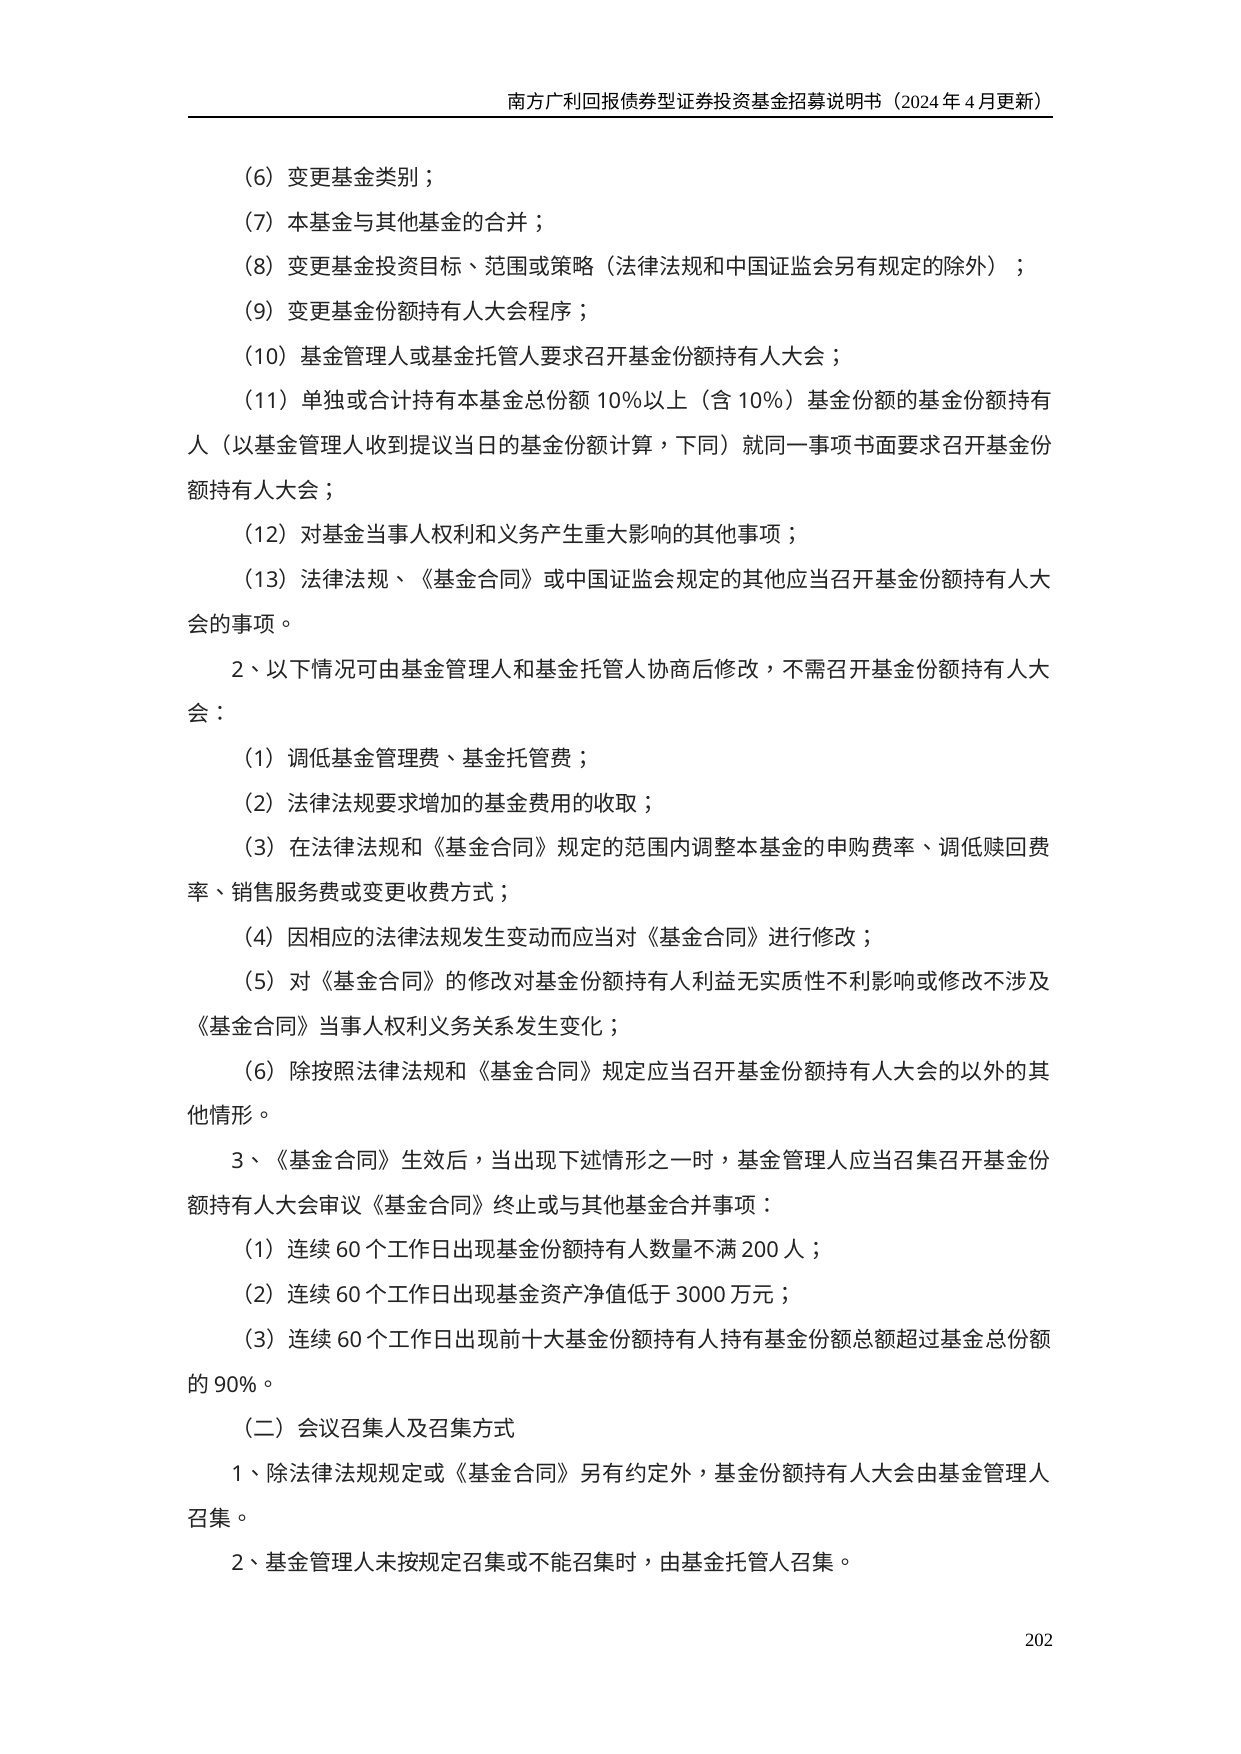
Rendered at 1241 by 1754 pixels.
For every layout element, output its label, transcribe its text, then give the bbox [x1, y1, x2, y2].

text （10）基金管理人或基金托管人要求召开基金份额持有人大会； [187, 341, 1053, 371]
text （11）单独或合计持有本基金总份额10％以上（含10％）基金份额的基金份额持有人（以基金管理人收到提议当日的基金份额计算，下同）就同一事项书面要求召开基金份额持有人大会； [187, 385, 1053, 504]
text （6）变更基金类别； [187, 162, 1053, 192]
text 3、《基金合同》生效后，当出现下述情形之一时，基金管理人应当召集召开基金份额持有人大会审议《基金合同》终止或与其他基金合并事项： [187, 1145, 1053, 1219]
text （3）在法律法规和《基金合同》规定的范围内调整本基金的申购费率、调低赎回费率、销售服务费或变更收费方式； [187, 832, 1053, 907]
text （3）连续60个工作日出现前十大基金份额持有人持有基金份额总额超过基金总份额的90%。 [187, 1324, 1053, 1398]
text 2、基金管理人未按规定召集或不能召集时，由基金托管人召集。 [187, 1547, 1053, 1577]
text （7）本基金与其他基金的合并； [187, 207, 1053, 236]
text （5）对《基金合同》的修改对基金份额持有人利益无实质性不利影响或修改不涉及《基金合同》当事人权利义务关系发生变化； [187, 966, 1053, 1041]
text （2）法律法规要求增加的基金费用的收取； [187, 788, 1053, 817]
text （13）法律法规、《基金合同》或中国证监会规定的其他应当召开基金份额持有人大会的事项。 [187, 564, 1053, 639]
text （1）调低基金管理费、基金托管费； [187, 743, 1053, 773]
text （6）除按照法律法规和《基金合同》规定应当召开基金份额持有人大会的以外的其他情形。 [187, 1056, 1053, 1130]
text 1、除法律法规规定或《基金合同》另有约定外，基金份额持有人大会由基金管理人召集。 [187, 1458, 1053, 1532]
text （8）变更基金投资目标、范围或策略（法律法规和中国证监会另有规定的除外）； [187, 251, 1053, 281]
text （1）连续60个工作日出现基金份额持有人数量不满200人； [187, 1234, 1053, 1264]
text 2、以下情况可由基金管理人和基金托管人协商后修改，不需召开基金份额持有人大会： [187, 653, 1053, 728]
text （4）因相应的法律法规发生变动而应当对《基金合同》进行修改； [187, 922, 1053, 951]
text （2）连续60个工作日出现基金资产净值低于3000万元； [187, 1279, 1053, 1309]
text （9）变更基金份额持有人大会程序； [187, 296, 1053, 326]
text （12）对基金当事人权利和义务产生重大影响的其他事项； [187, 519, 1053, 549]
text （二）会议召集人及召集方式 [187, 1413, 1053, 1443]
